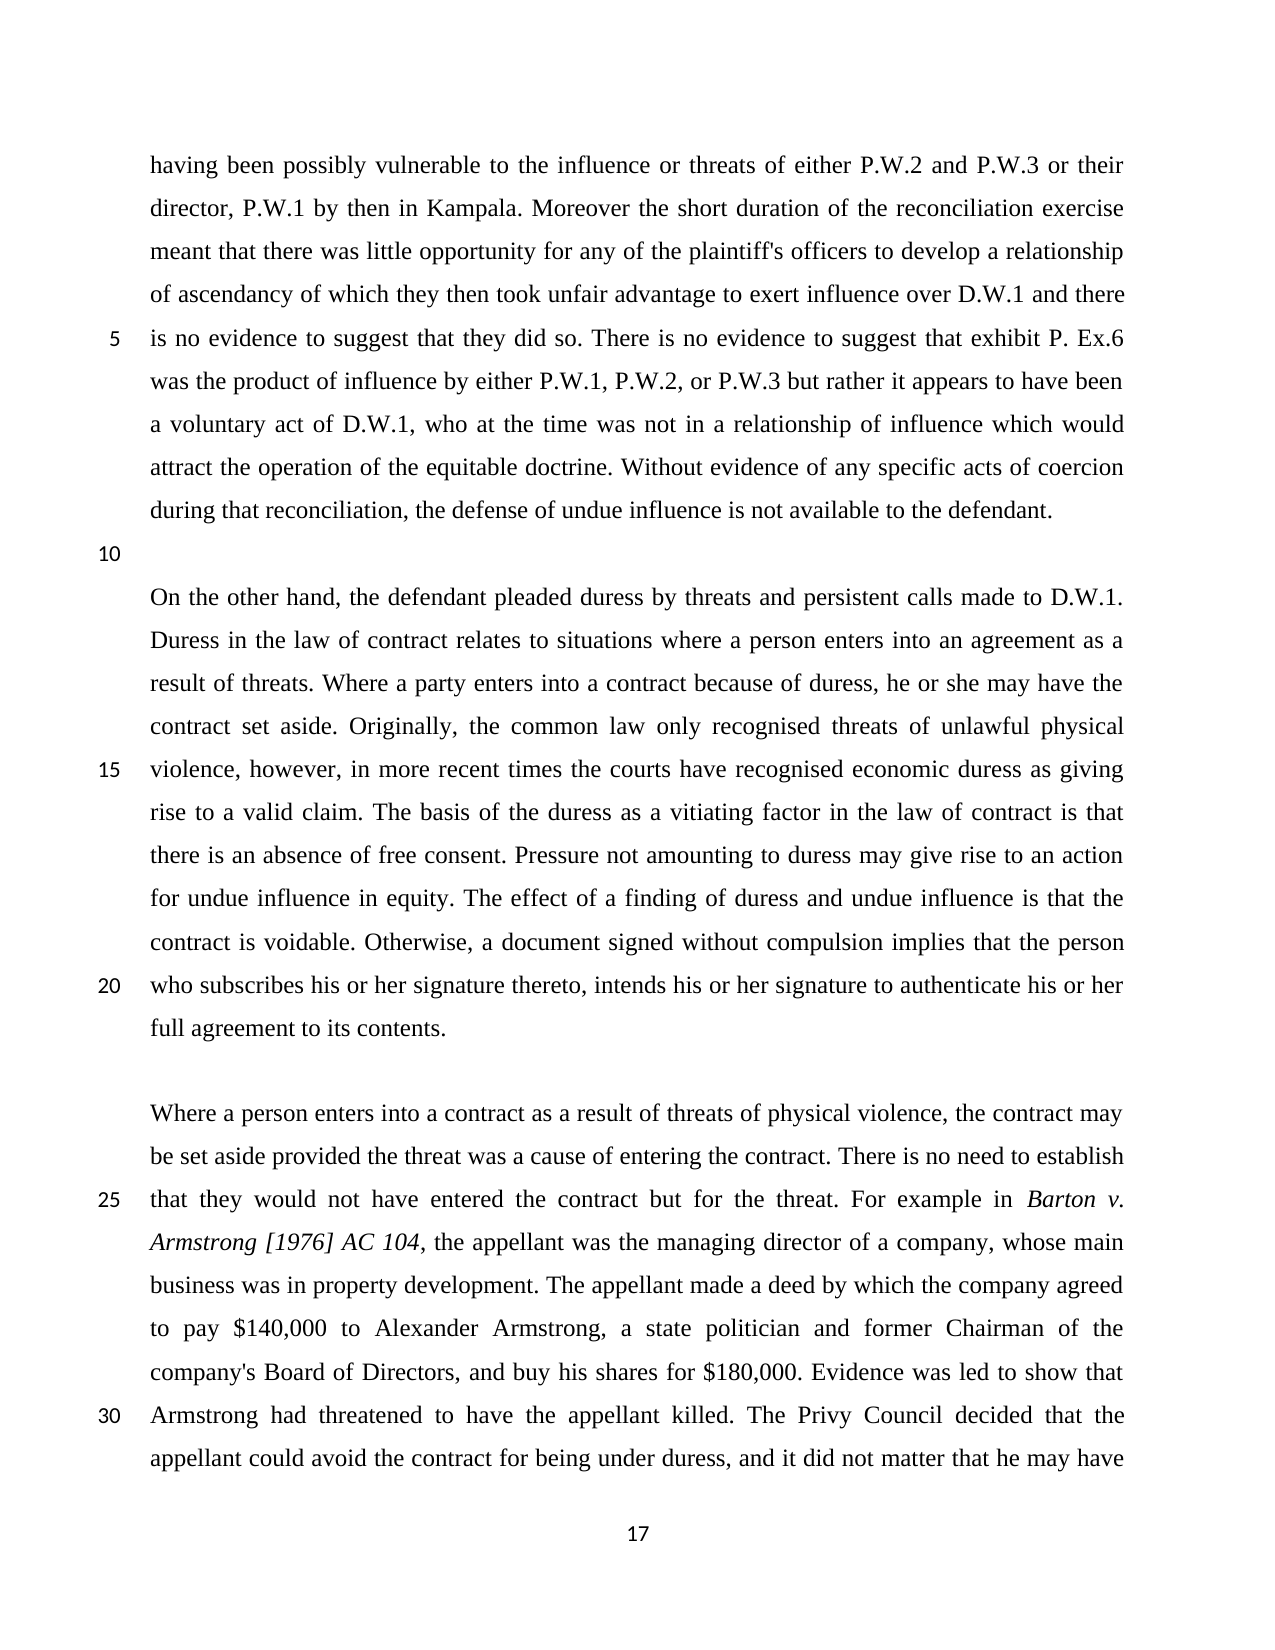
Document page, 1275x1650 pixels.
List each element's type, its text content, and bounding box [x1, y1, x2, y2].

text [150, 1098, 1125, 1472]
text On the other hand, the defendant pleaded duress by threats and persistent calls made to D.W.1. Duress in the law of contract relates to situations where a person enters into an agreement as a result of threats. Where a party enters into a contract because of duress, he or she may have the contract set aside. Originally, the common law only recognised threats of unlawful physical violence, however, in more recent times the courts have recognised economic duress as giving rise to a valid claim. The basis of the duress as a vitiating factor in the law of contract is that there is an absence of free consent. Pressure not amounting to duress may give rise to an action for undue influence in equity. The effect of a finding of duress and undue influence is that the contract is voidable. Otherwise, a document signed without compulsion implies that the person who subscribes his or her signature thereto, intends his or her signature to authenticate his or her full agreement to its contents. [150, 582, 1125, 1042]
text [150, 150, 1125, 524]
